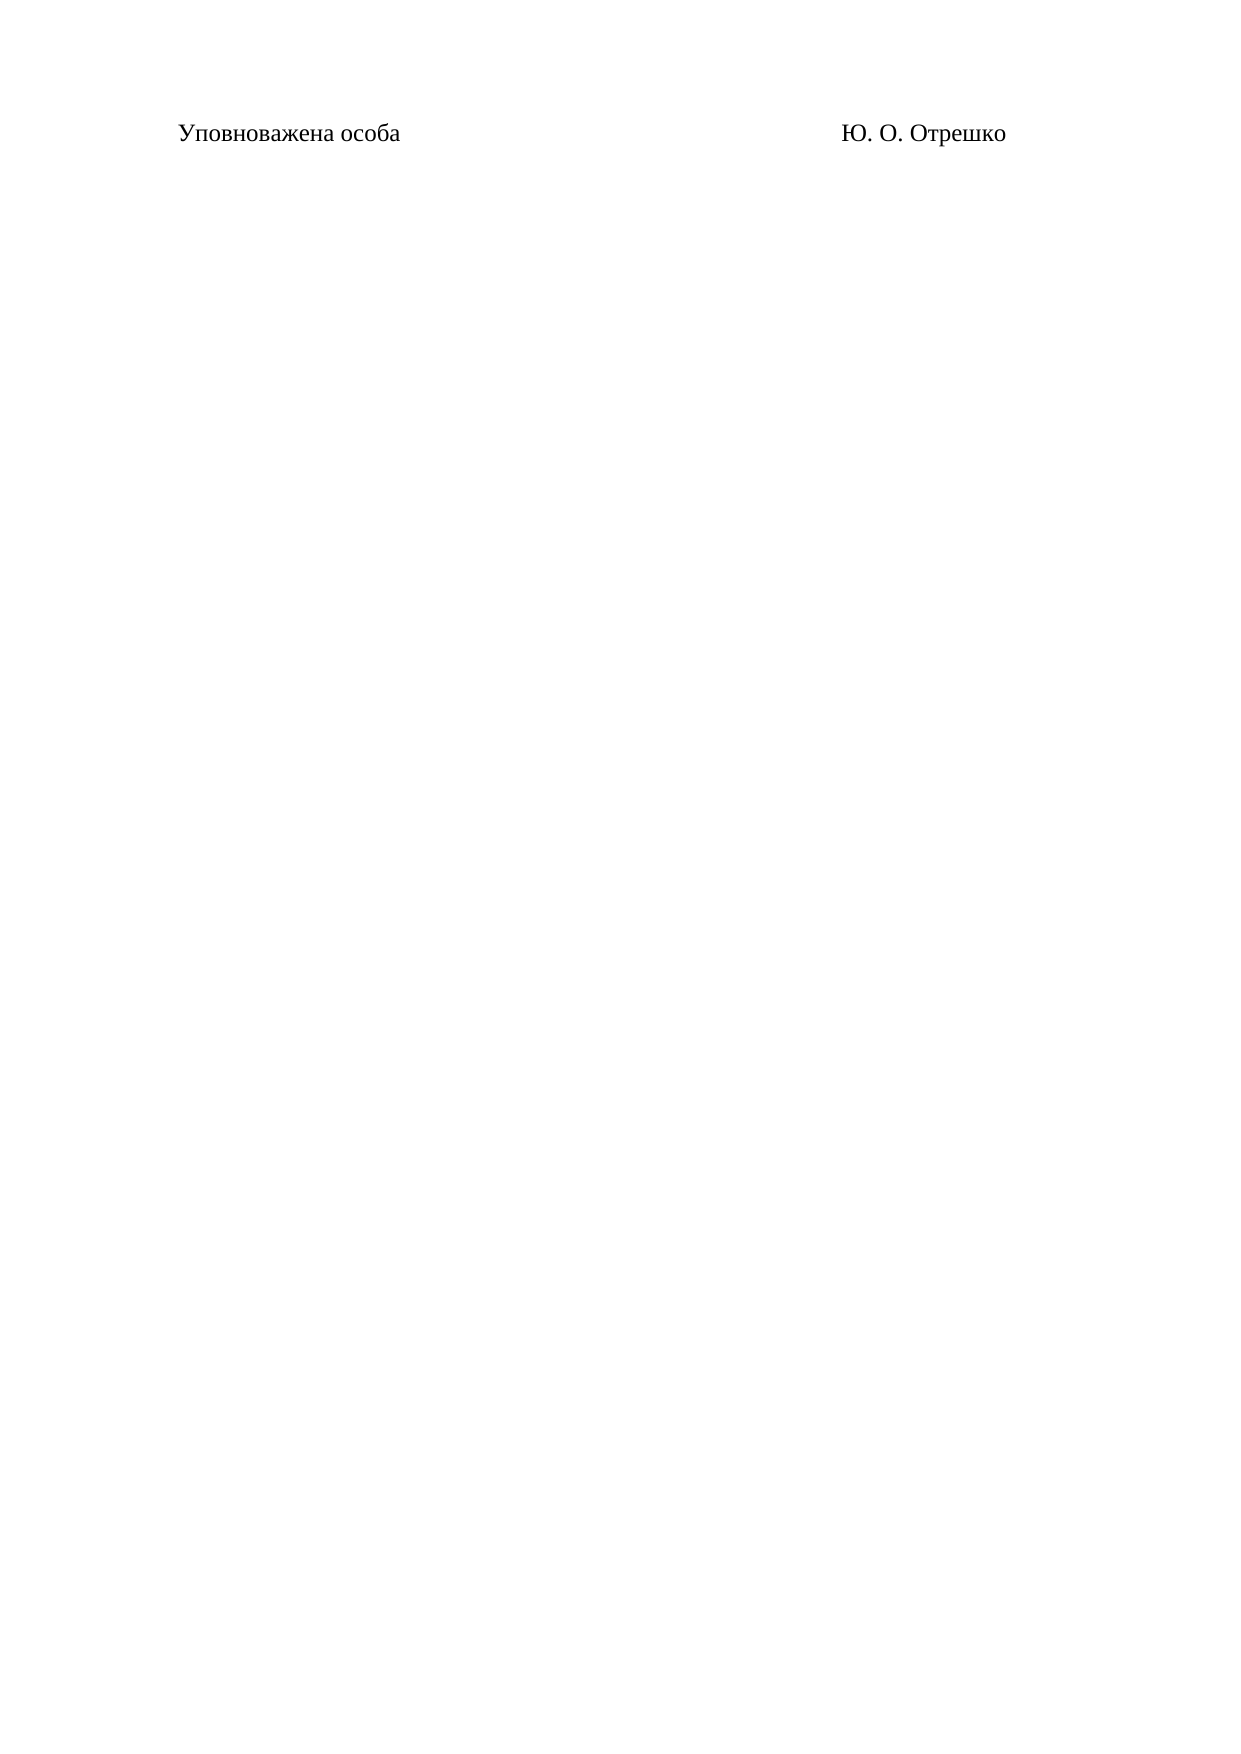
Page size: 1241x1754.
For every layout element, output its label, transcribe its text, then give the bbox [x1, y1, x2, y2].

text Уповноважена особа Ю. О. Отрешко [177, 118, 1152, 147]
